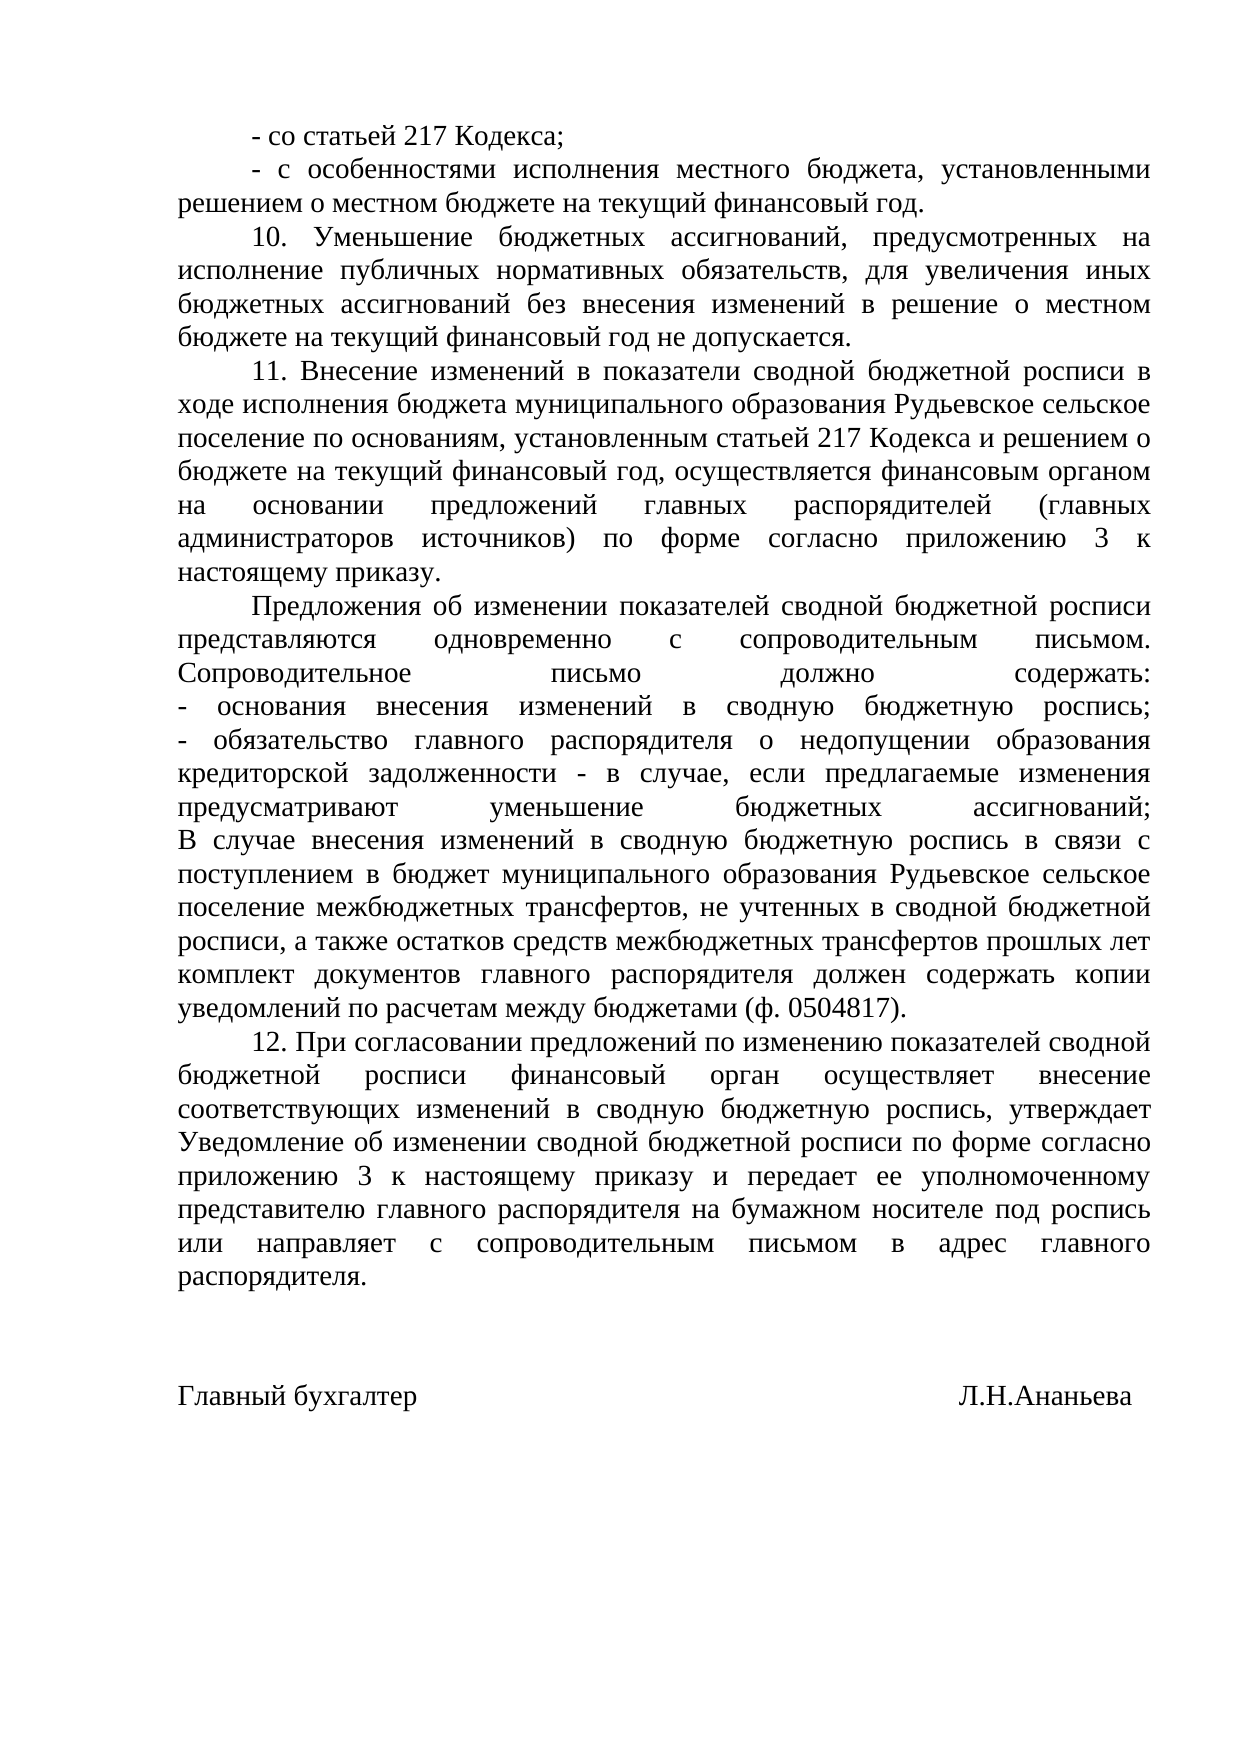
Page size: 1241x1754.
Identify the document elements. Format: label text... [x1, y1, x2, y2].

text - с особенностями исполнения местного бюджета, установленными решением о местном бюджете на текущий финансовый год. [177, 152, 1152, 219]
list Главный бухгалтер Л.Н.Ананьева [177, 1378, 1152, 1412]
text 12. При согласовании предложений по изменению показателей сводной бюджетной росписи финансовый орган осуществляет внесение соответствующих изменений в сводную бюджетную роспись, утверждает Уведомление об изменении сводной бюджетной росписи по форме согласно приложению 3 к настоящему приказу и передает ее уполномоченному представителю главного распорядителя на бумажном носителе под роспись или направляет с сопроводительным письмом в адрес главного распорядителя. [177, 1024, 1152, 1292]
text 11. Внесение изменений в показатели сводной бюджетной росписи в ходе исполнения бюджета муниципального образования Рудьевское сельское поселение по основаниям, установленным статьей 217 Кодекса и решением о бюджете на текущий финансовый год, осуществляется финансовым органом на основании предложений главных распорядителей (главных администраторов источников) по форме согласно приложению 3 к настоящему приказу. [177, 353, 1152, 588]
text - со статьей 217 Кодекса; [177, 118, 1152, 152]
text Предложения об изменении показателей сводной бюджетной росписи представляются одновременно с сопроводительным письмом. Сопроводительное письмо должно содержать: - основания внесения изменений в сводную бюджетную роспись; - обязательство главного распорядителя о недопущении образования кредиторской задолженности - в случае, если предлагаемые изменения предусматривают уменьшение бюджетных ассигнований; В случае внесения изменений в сводную бюджетную роспись в связи с поступлением в бюджет муниципального образования Рудьевское сельское поселение межбюджетных трансфертов, не учтенных в сводной бюджетной росписи, а также остатков средств межбюджетных трансфертов прошлых лет комплект документов главного распорядителя должен содержать копии уведомлений по расчетам между бюджетами (ф. 0504817). [177, 588, 1152, 1024]
text 10. Уменьшение бюджетных ассигнований, предусмотренных на исполнение публичных нормативных обязательств, для увеличения иных бюджетных ассигнований без внесения изменений в решение о местном бюджете на текущий финансовый год не допускается. [177, 219, 1152, 353]
